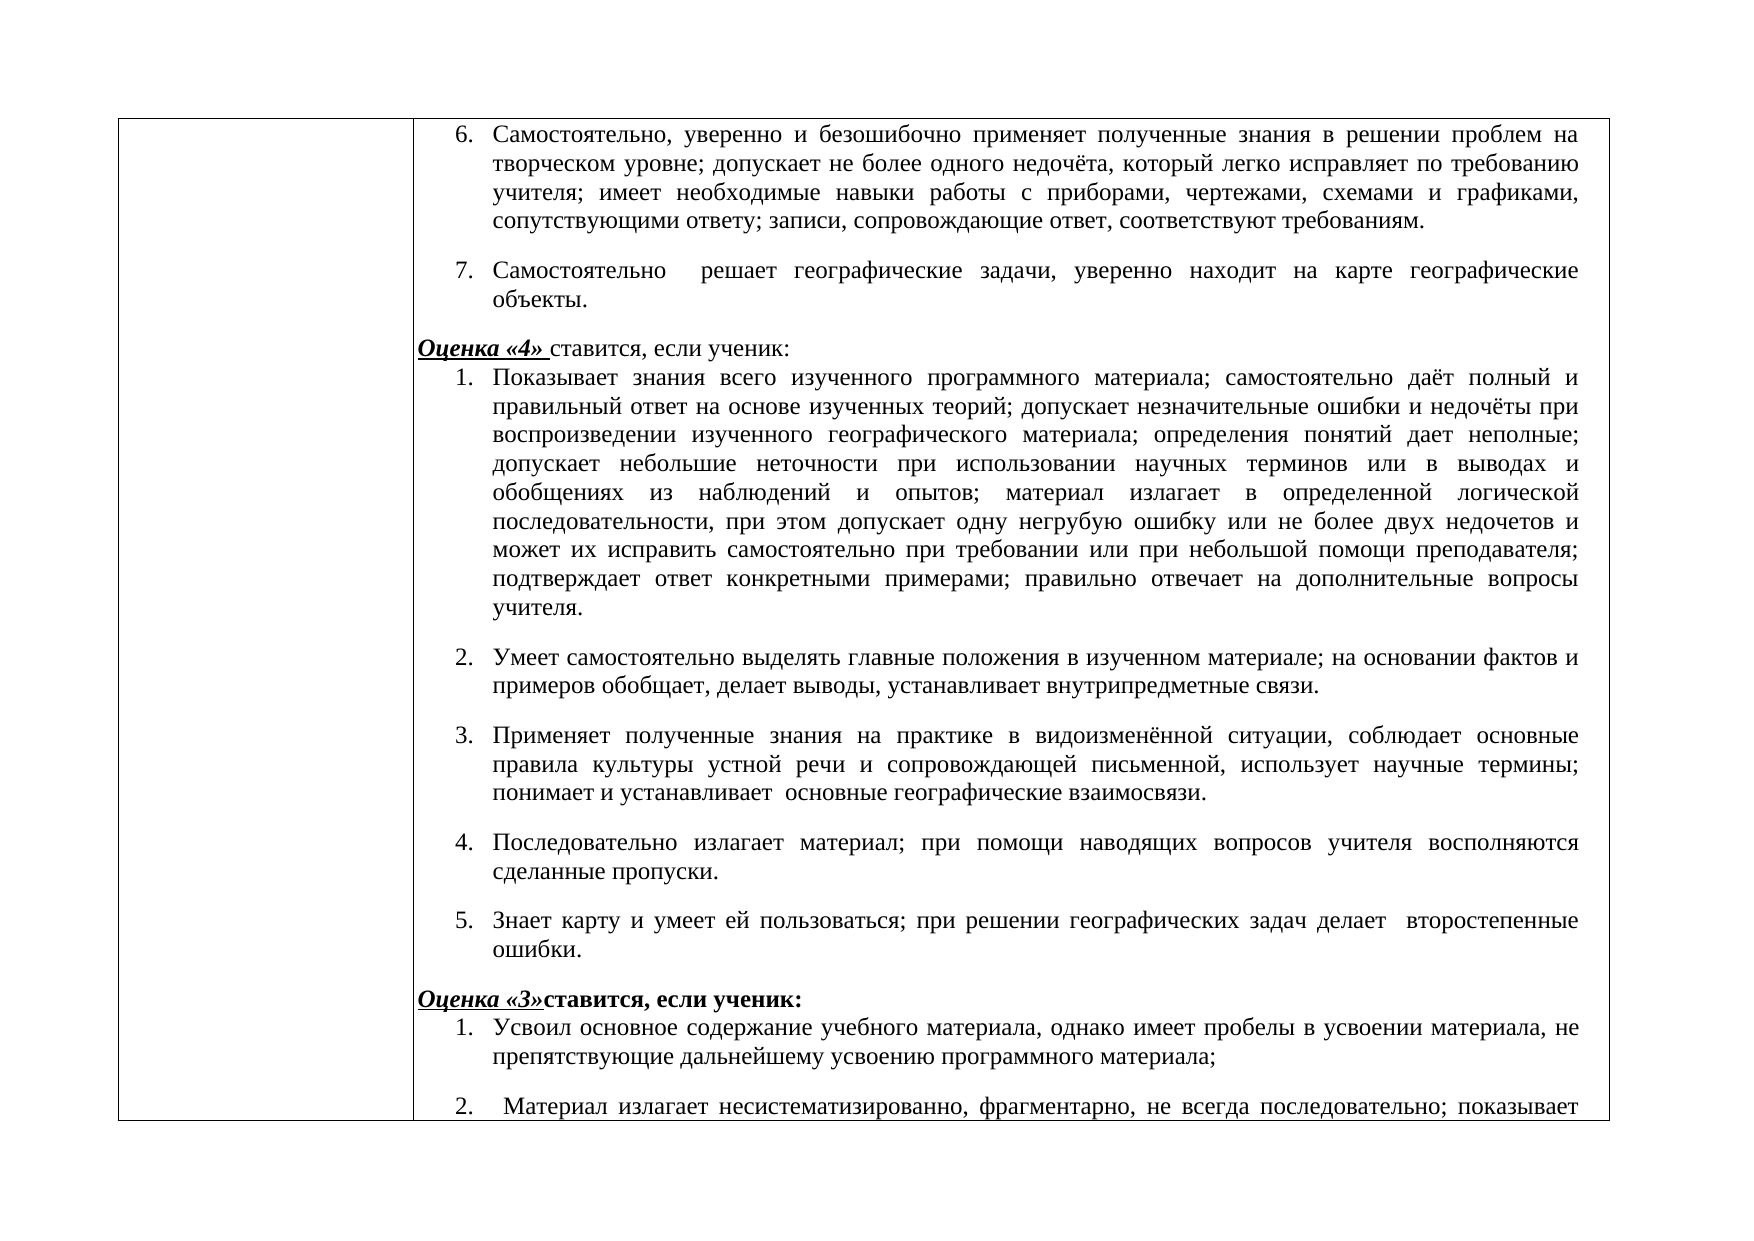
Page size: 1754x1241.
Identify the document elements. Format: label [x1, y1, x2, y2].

table_cell [119, 119, 413, 1119]
table_cell [414, 119, 1609, 1119]
